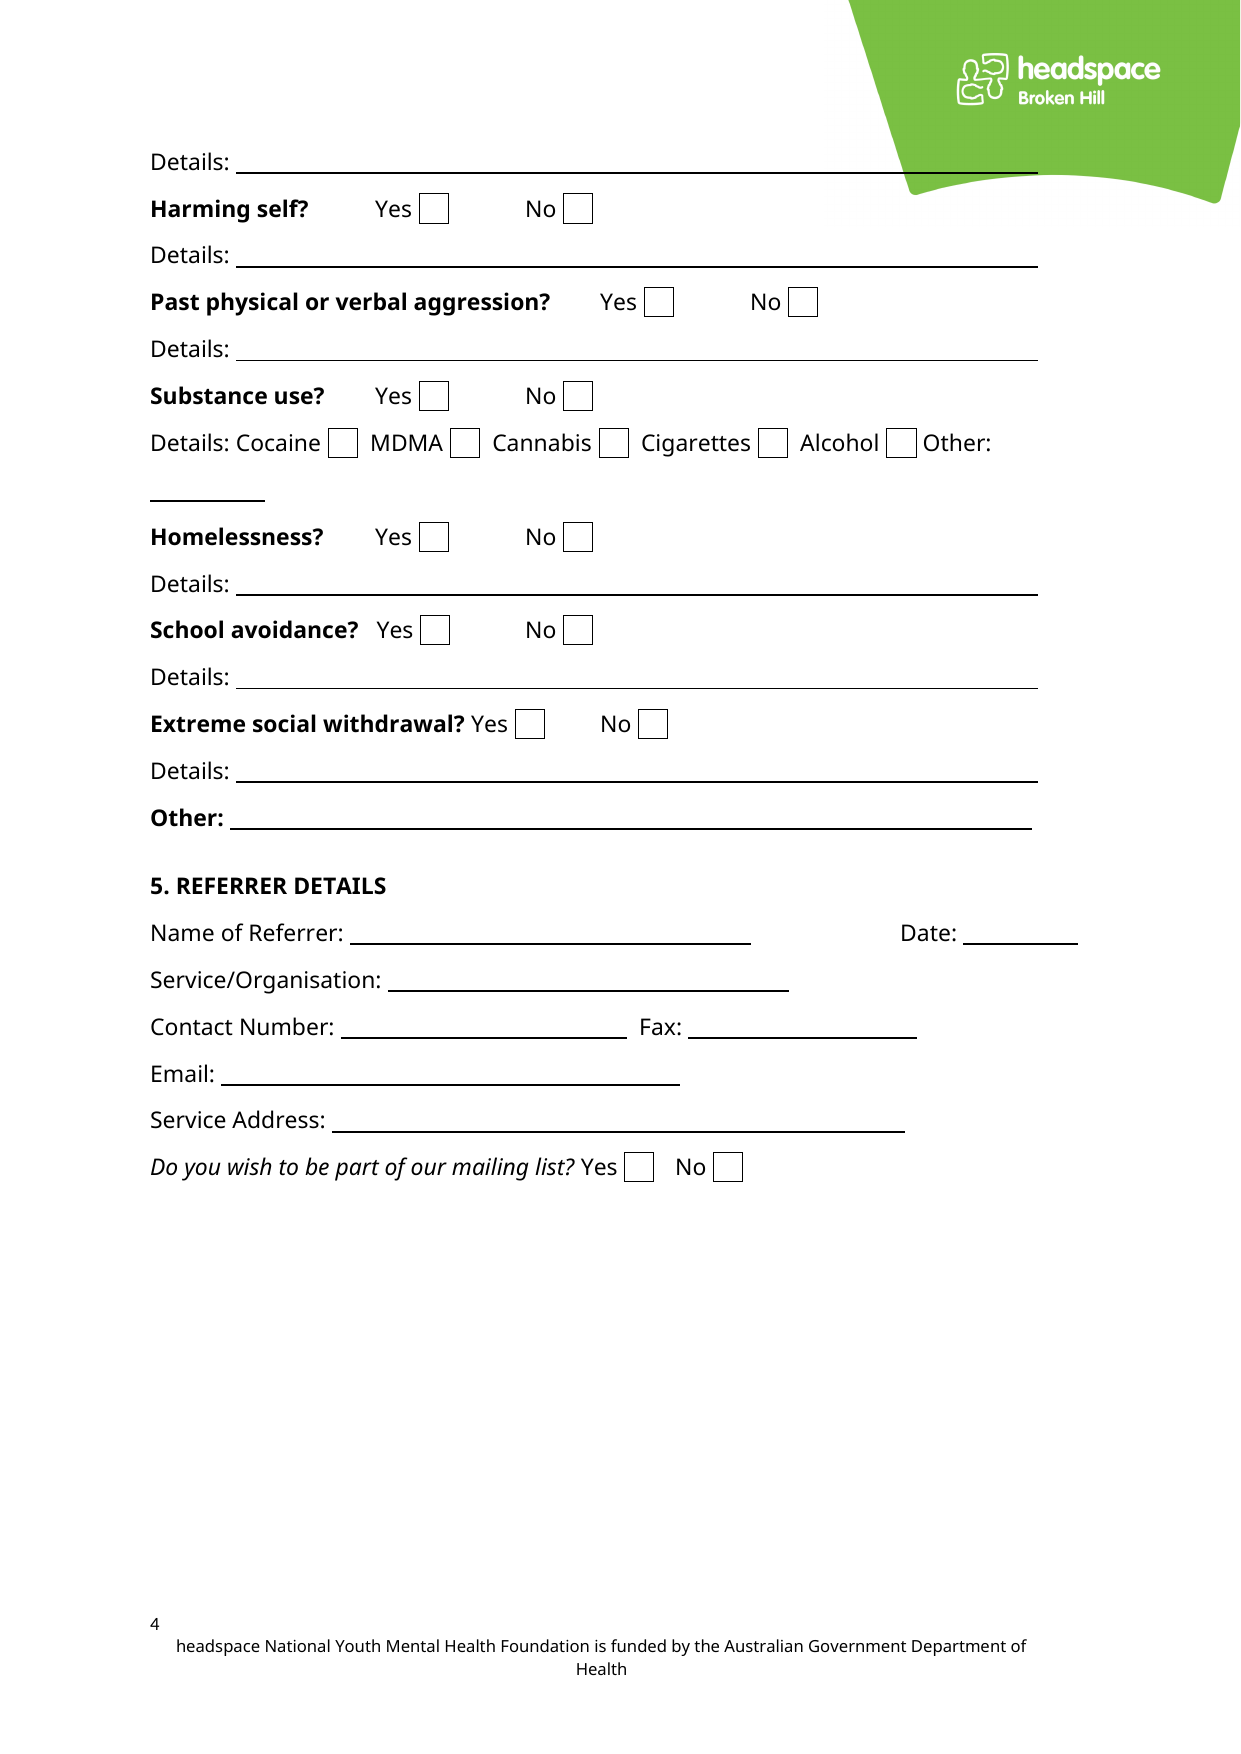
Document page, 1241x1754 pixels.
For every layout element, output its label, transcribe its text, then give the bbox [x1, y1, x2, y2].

text Name of Referrer: Date: [150, 917, 1090, 948]
text Details: [150, 567, 1090, 599]
picture [823, 0, 1241, 227]
text Harming self? Yes No [150, 192, 1090, 224]
text Service Address: [150, 1104, 1090, 1136]
text Details: [150, 755, 1090, 786]
text Other: [150, 802, 1090, 833]
text Homelessness? Yes No [150, 521, 1090, 552]
text School avoidance? Yes No [150, 614, 1090, 646]
text Details: [150, 239, 1090, 271]
text Details: Cocaine MDMA Cannabis Cigarettes Alcohol Other: [150, 427, 1090, 505]
text Extreme social withdrawal? Yes No [150, 708, 1090, 739]
text Details: [150, 661, 1090, 692]
text Details: [150, 333, 1090, 364]
text Details: [150, 146, 1090, 177]
text Substance use? Yes No [150, 380, 1090, 411]
text 5. REFERRER DETAILS [150, 870, 1090, 901]
text Contact Number: Fax: [150, 1011, 1090, 1042]
text Service/Organisation: [150, 964, 1090, 995]
text Past physical or verbal aggression? Yes No [150, 286, 1090, 317]
text Email: [150, 1057, 1090, 1089]
text Do you wish to be part of our mailing list? Yes No [150, 1151, 1090, 1182]
